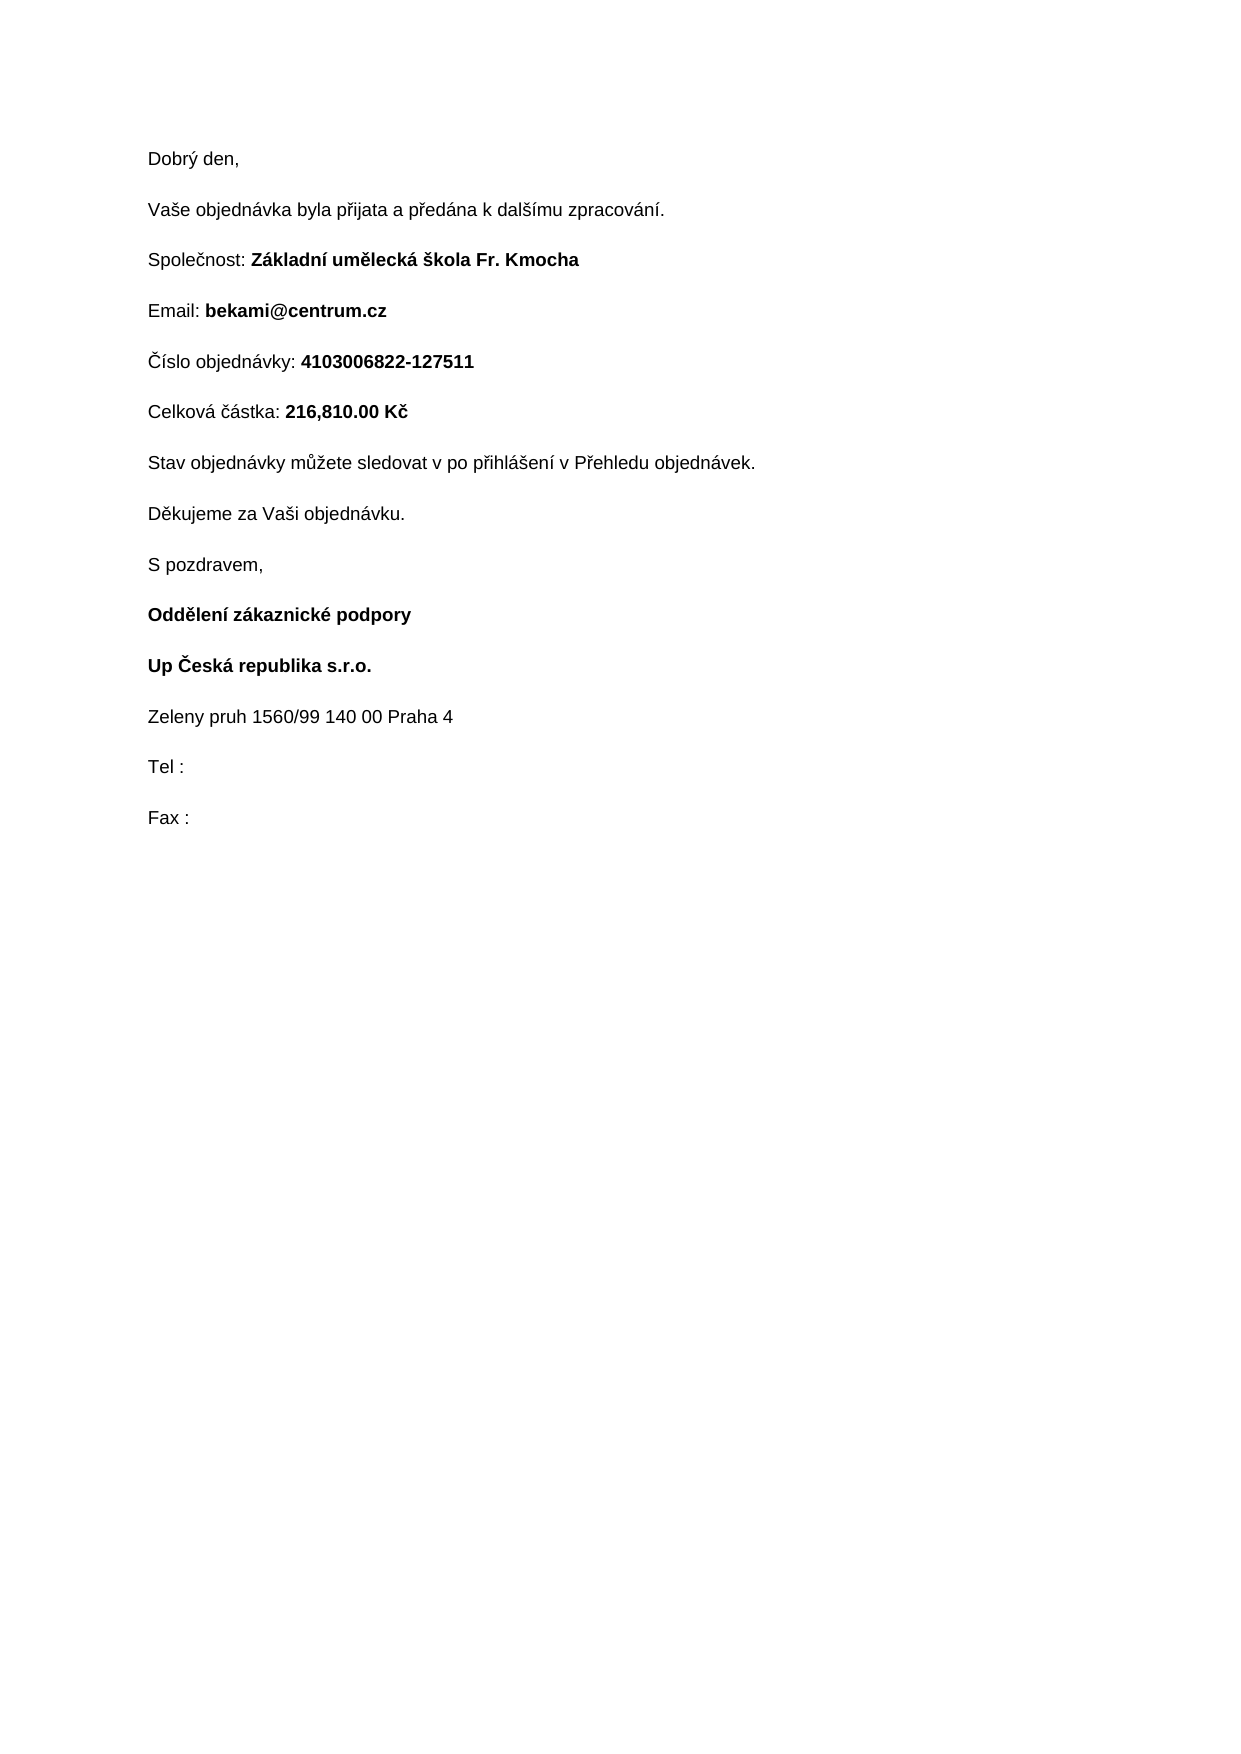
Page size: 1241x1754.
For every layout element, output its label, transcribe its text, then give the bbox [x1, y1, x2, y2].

text S pozdravem, [148, 553, 1093, 575]
text Číslo objednávky: 4103006822-127511 [148, 351, 1093, 372]
text Fax : [148, 807, 1093, 829]
text Dobrý den, [148, 148, 1093, 169]
text Zeleny pruh 1560/99 140 00 Praha 4 [148, 706, 1093, 727]
text Společnost: Základní umělecká škola Fr. Kmocha [148, 249, 1093, 271]
text Vaše objednávka byla přijata a předána k dalšímu zpracování. [148, 198, 1093, 220]
text Celková částka: 216,810.00 Kč [148, 401, 1093, 423]
text Tel : [148, 756, 1093, 778]
text Stav objednávky můžete sledovat v po přihlášení v Přehledu objednávek. [148, 452, 1093, 473]
text Děkujeme za Vaši objednávku. [148, 503, 1093, 524]
text Up Česká republika s.r.o. [148, 655, 1093, 676]
text Oddělení zákaznické podpory [148, 604, 1093, 626]
text Email: bekami@centrum.cz [148, 300, 1093, 321]
